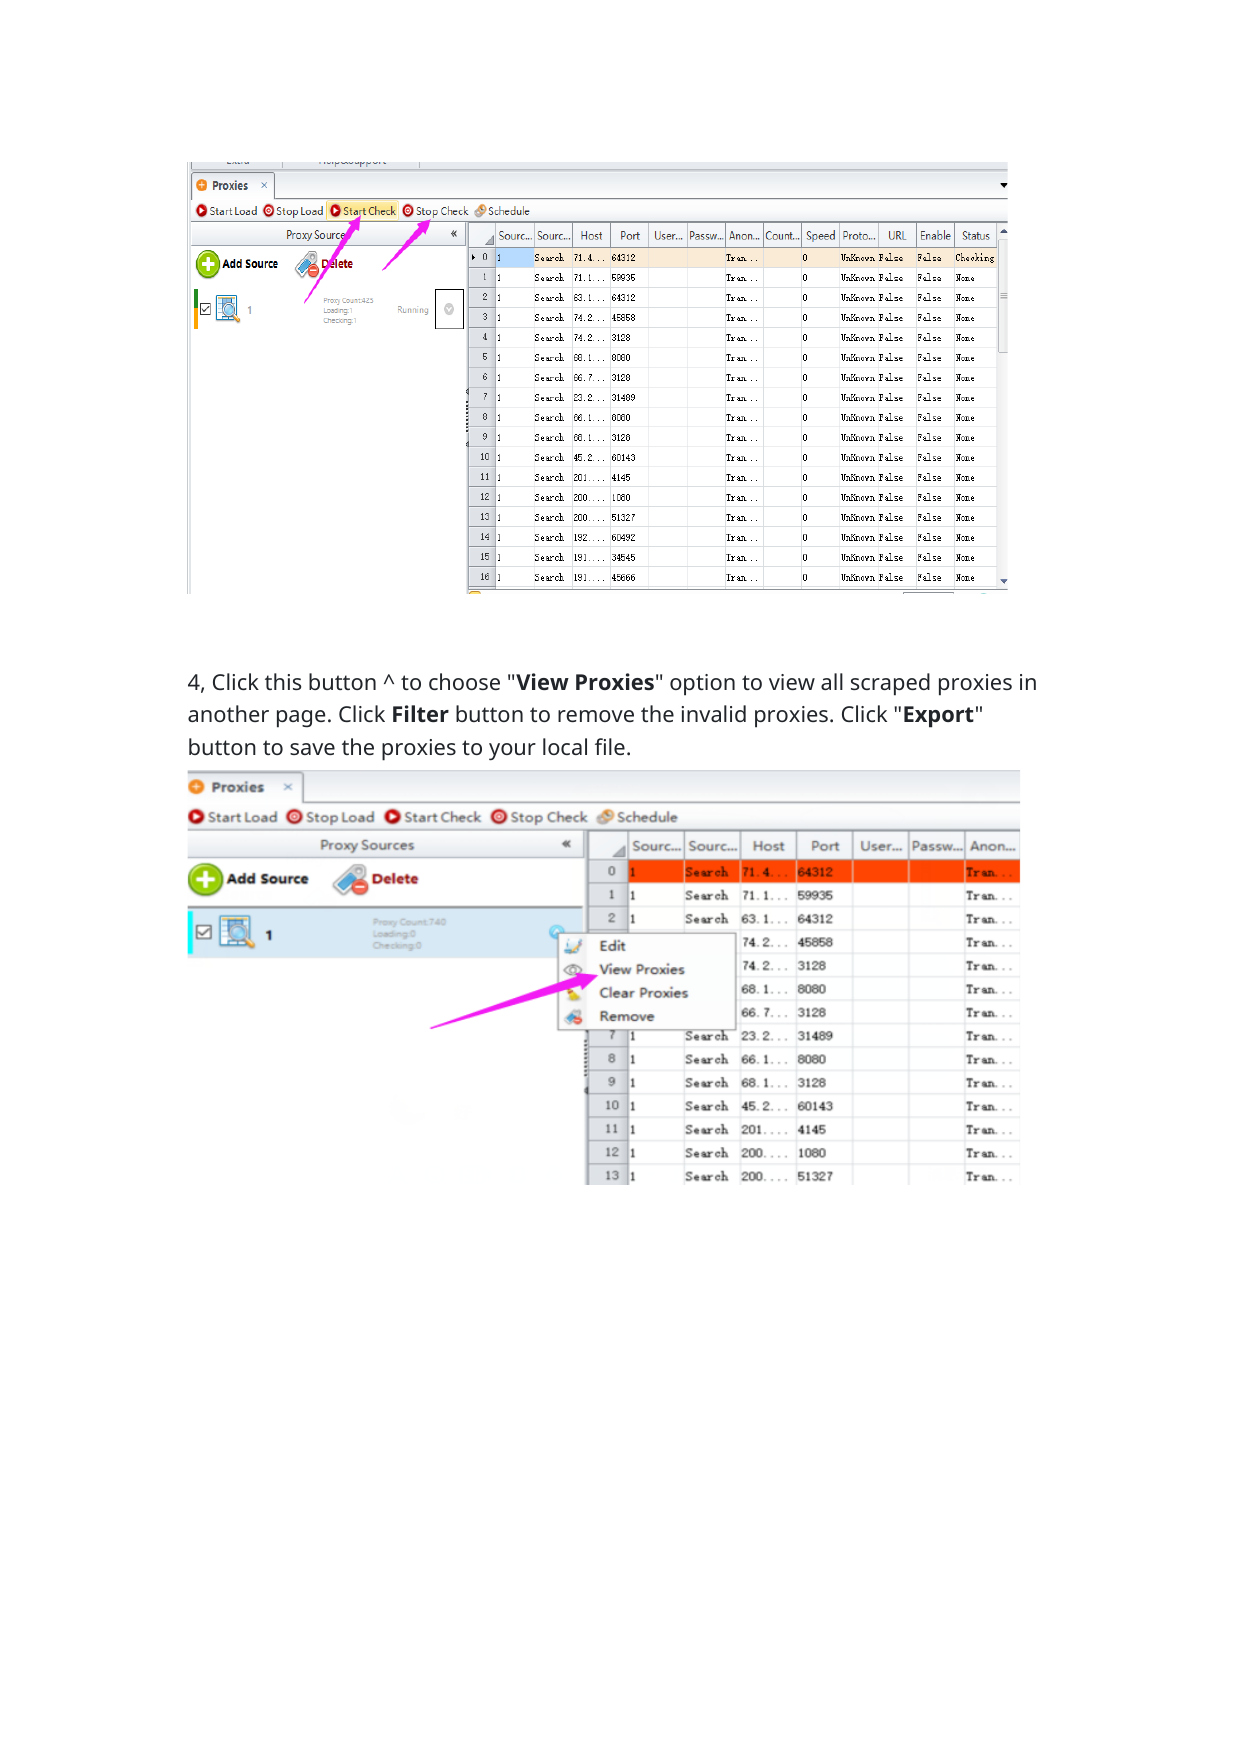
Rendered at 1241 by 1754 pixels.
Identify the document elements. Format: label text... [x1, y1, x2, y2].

picture [187, 770, 1021, 1185]
text 4, Click this button ^ to choose "View Proxies" option to view all scraped proxies in another page. Click Filter button to remove the invalid proxies. Click "Export" button to save the proxies to your local file. [187, 665, 1053, 763]
picture [187, 162, 1008, 594]
